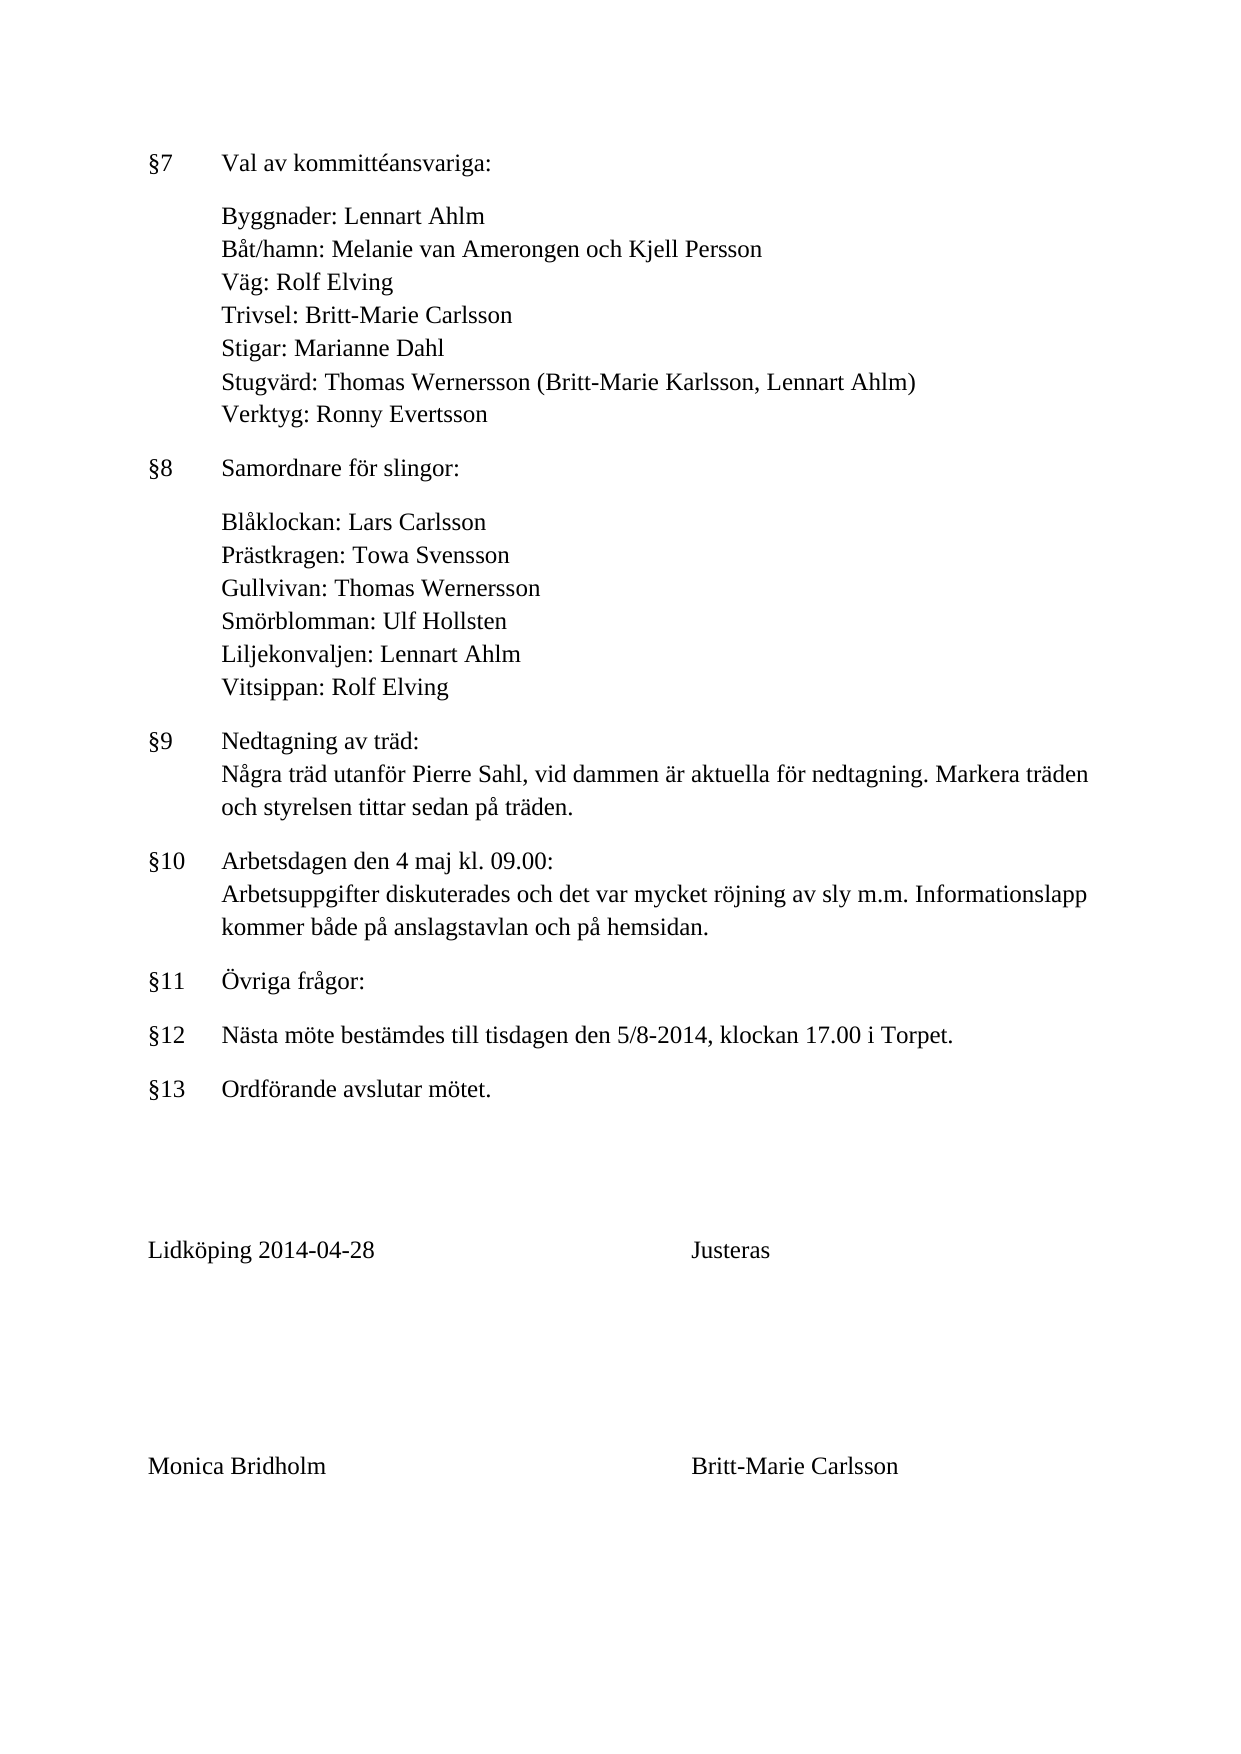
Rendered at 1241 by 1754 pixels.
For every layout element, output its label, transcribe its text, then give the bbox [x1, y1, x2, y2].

text §9 Nedtagning av träd: Några träd utanför Pierre Sahl, vid dammen är aktuella för nedtagning. Markera träden och styrelsen tittar sedan på träden. [148, 726, 1093, 821]
text §7 Val av kommittéansvariga: [148, 148, 1093, 176]
text §12 Nästa möte bestämdes till tisdagen den 5/8-2014, klockan 17.00 i Torpet. [148, 1020, 1093, 1049]
text §11 Övriga frågor: [148, 966, 1093, 995]
text §8 Samordnare för slingor: [148, 453, 1093, 482]
text §13 Ordförande avslutar mötet. [148, 1074, 1093, 1102]
text Lidköping 2014-04-28 Justeras [148, 1235, 1093, 1264]
text §10 Arbetsdagen den 4 maj kl. 09.00: Arbetsuppgifter diskuterades och det var mycket röjning av sly m.m. Informationslapp kommer både på anslagstavlan och på hemsidan. [148, 846, 1093, 941]
text Byggnader: Lennart Ahlm Båt/hamn: Melanie van Amerongen och Kjell Persson Väg: Rolf Elving Trivsel: Britt-Marie Carlsson Stigar: Marianne Dahl Stugvärd: Thomas Wernersson (Britt-Marie Karlsson, Lennart Ahlm) Verktyg: Ronny Evertsson [148, 201, 1093, 428]
text Monica Bridholm Britt-Marie Carlsson [148, 1451, 1093, 1479]
text Blåklockan: Lars Carlsson Prästkragen: Towa Svensson Gullvivan: Thomas Wernersson Smörblomman: Ulf Hollsten Liljekonvaljen: Lennart Ahlm Vitsippan: Rolf Elving [148, 507, 1093, 701]
